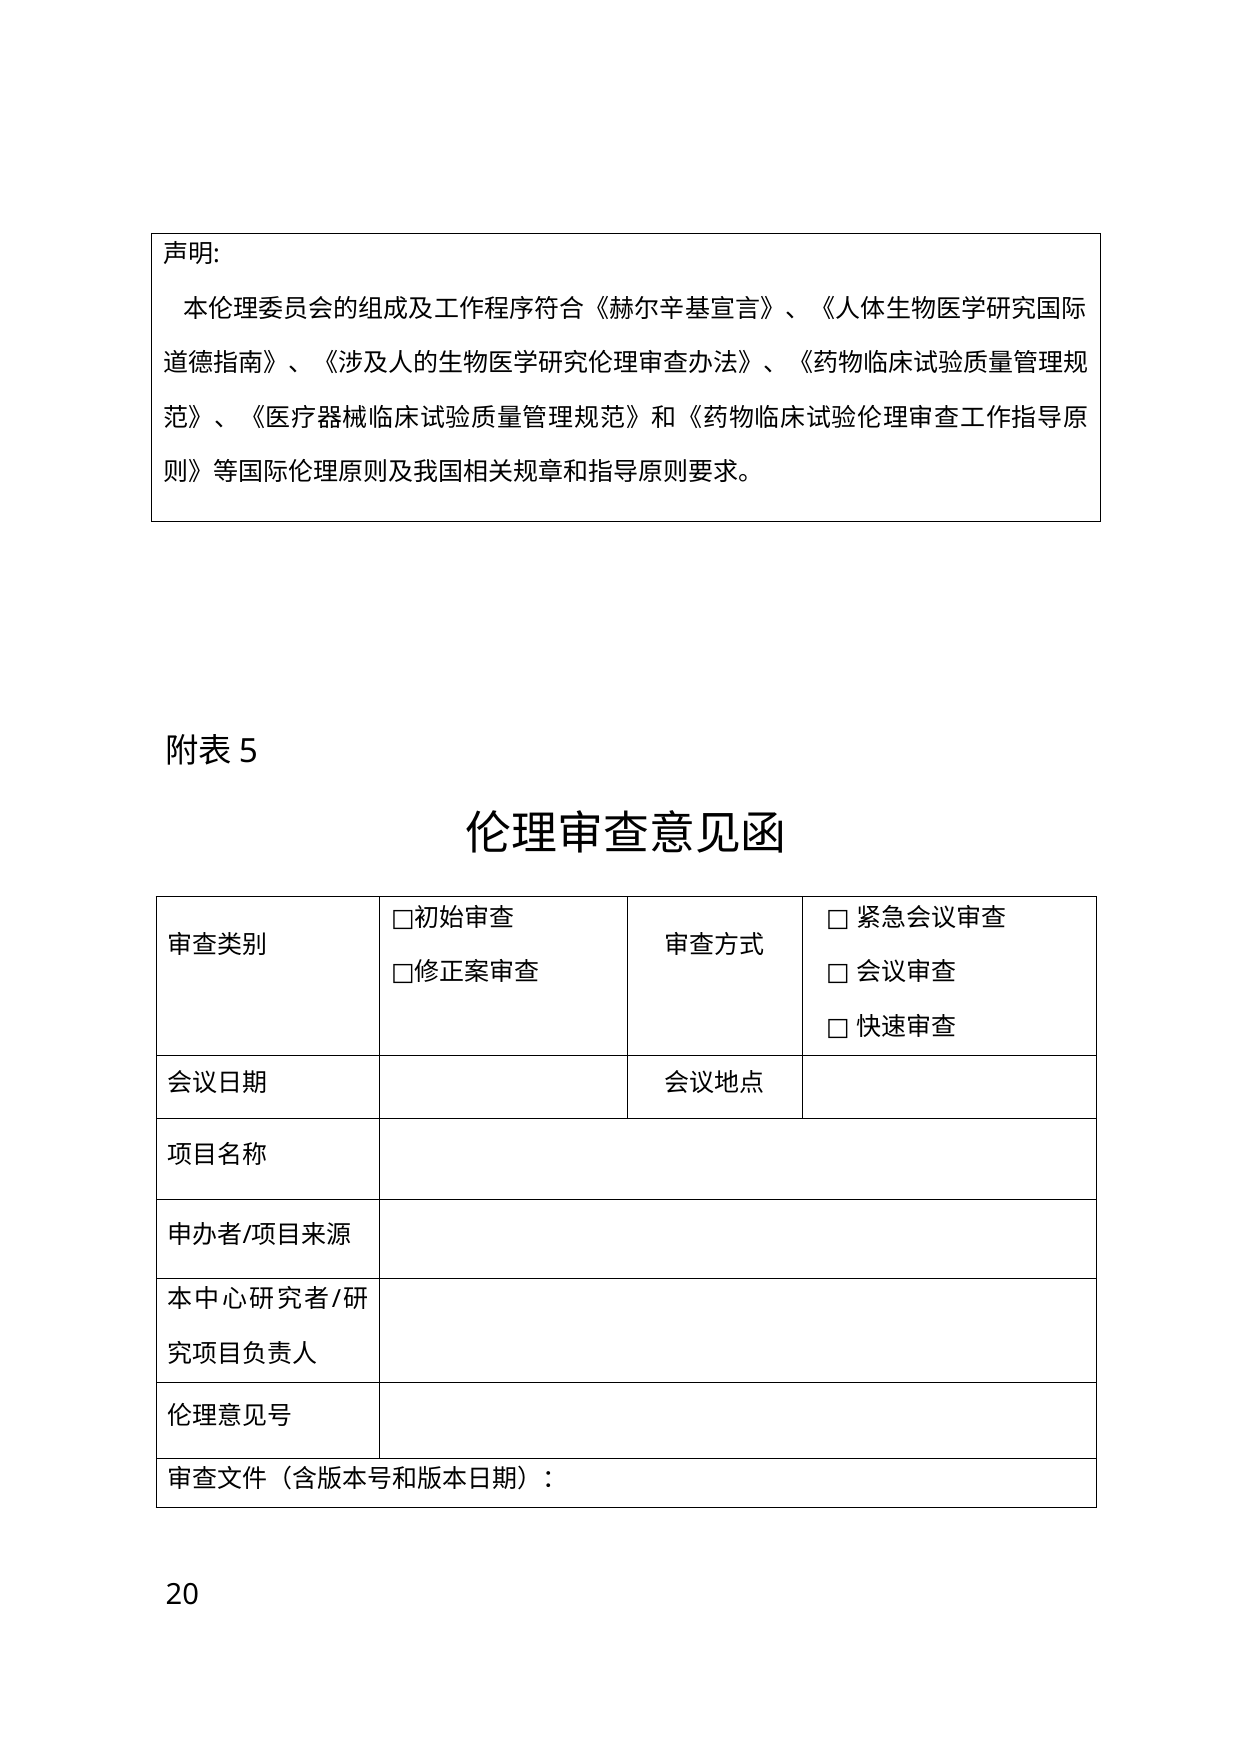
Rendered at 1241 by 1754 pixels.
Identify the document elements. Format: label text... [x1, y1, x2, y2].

table_cell 会议地点 [628, 1056, 802, 1118]
table_cell 项目名称 [157, 1119, 379, 1199]
table_cell [803, 1056, 1096, 1118]
table_cell 本中心研究者/研究项目负责人 [157, 1279, 379, 1382]
table_cell 声明: 本伦理委员会的组成及工作程序符合《赫尔辛基宣言》、《人体生物医学研究国际道德指南》、《涉及人的生物医学研究伦理审查办法》、《药物临床试验质量管理规范》、《医疗器械临床试验质量管理规范》和《药物临床试验伦理审查工作指导原则》等国际伦理原则及我国相关规章和指导原则要求。 [152, 234, 1100, 521]
table_cell [380, 1200, 1096, 1278]
table_cell [380, 1383, 1096, 1457]
table_header 审查方式 [628, 897, 802, 1055]
table_cell 会议日期 [157, 1056, 379, 1118]
table_cell [380, 1119, 1096, 1199]
table_cell 审查文件（含版本号和版本日期）： [157, 1459, 1096, 1507]
table_cell 伦理意见号 [157, 1383, 379, 1457]
table_cell 申办者/项目来源 [157, 1200, 379, 1278]
table_header 审查类别 [157, 897, 379, 1055]
table_cell [380, 1056, 627, 1118]
table_header □初始审查 □修正案审查 [380, 897, 627, 1055]
text 伦理审查意见函 [165, 797, 1087, 863]
table_cell [380, 1279, 1096, 1382]
text 附表5 [165, 724, 1087, 772]
table_header □ 紧急会议审查 □ 会议审查 □ 快速审查 [803, 897, 1096, 1055]
